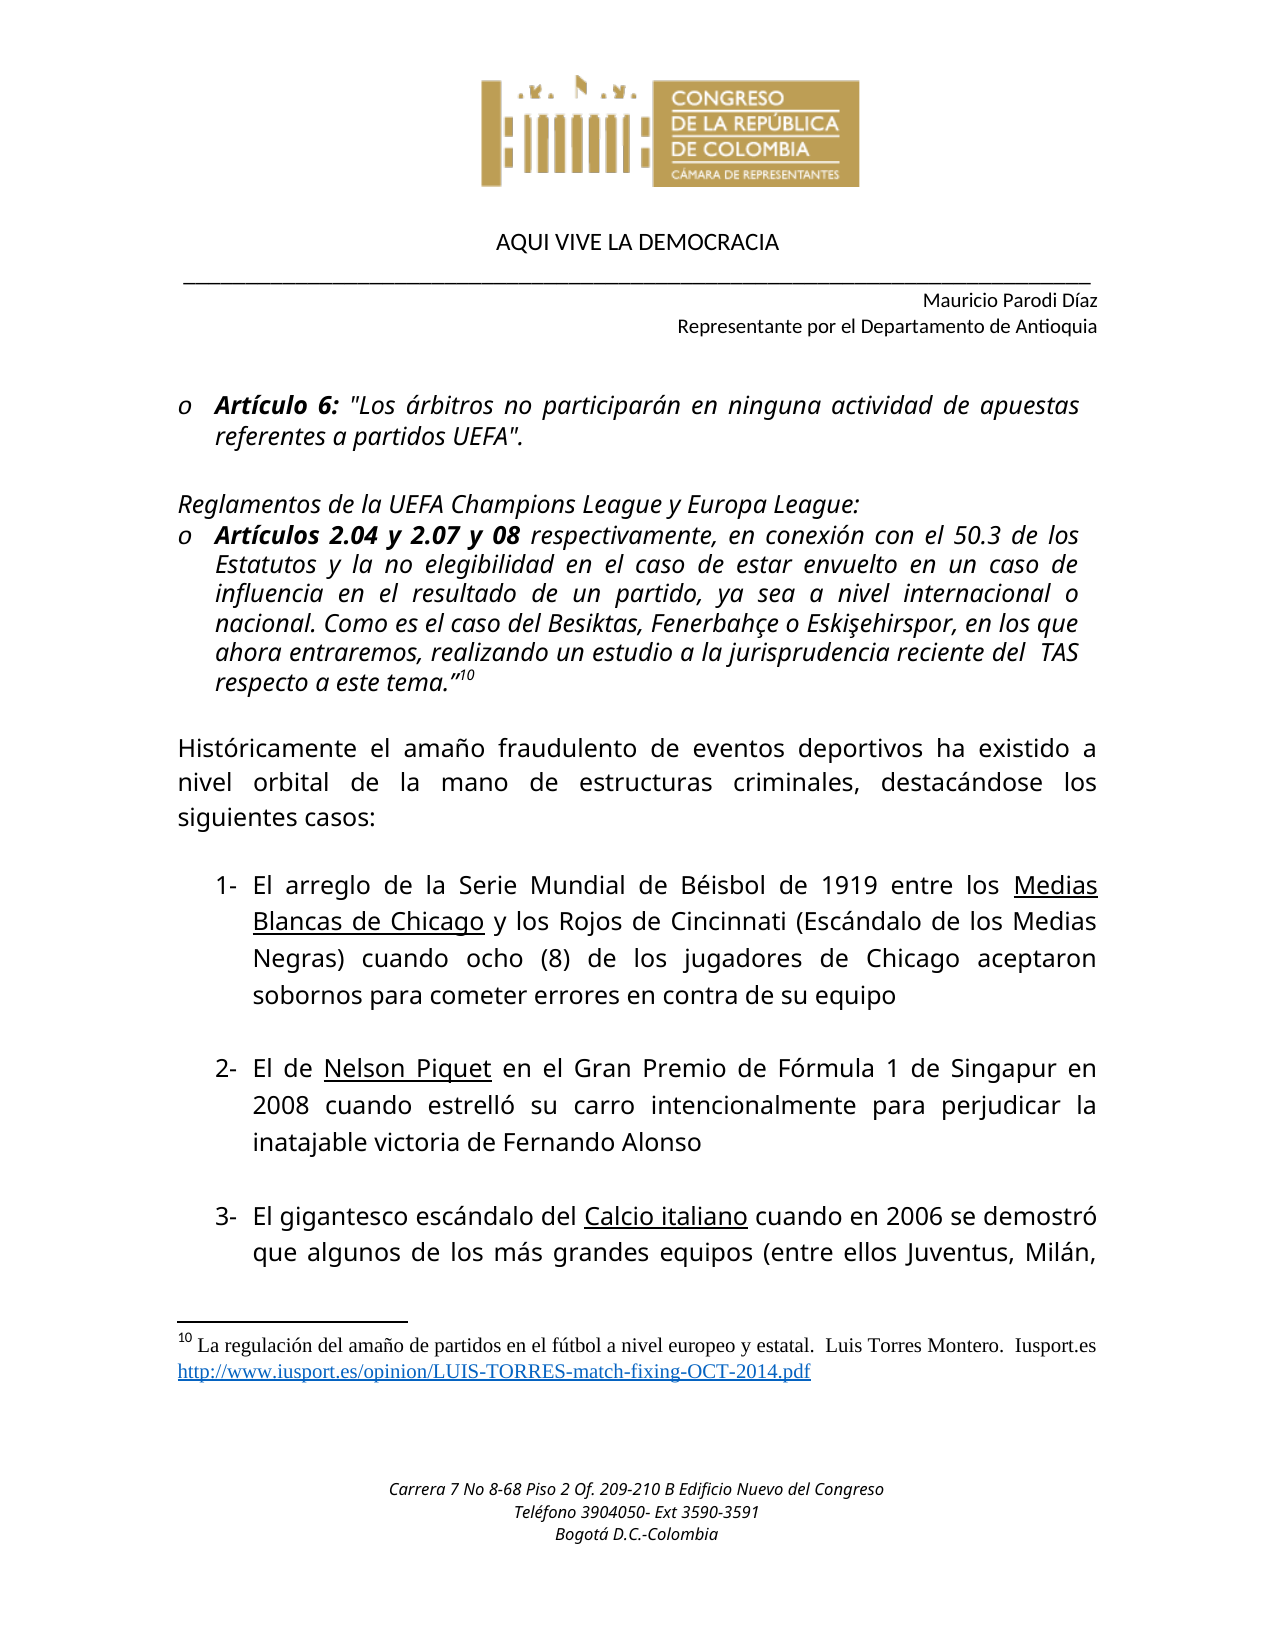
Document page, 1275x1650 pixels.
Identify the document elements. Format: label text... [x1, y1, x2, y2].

list El de Nelson Piquet en el Gran Premio de Fórmula 1 de Singapur en 2008 cuando estrelló su carro intencionalmente para perjudicar la inatajable victoria de Fernando Alonso [215, 1051, 1098, 1159]
text Históricamente el amaño fraudulento de eventos deportivos ha existido a nivel orbital de la mano de estructuras criminales, destacándose los siguientes casos: [177, 731, 1098, 833]
list Artículos 2.04 y 2.07 y 08 respectivamente, en conexión con el 50.3 de los Estatutos y la no elegibilidad en el caso de estar envuelto en un caso de influencia en el resultado de un partido, ya sea a nivel internacional o nacional. Como es el caso del Besiktas, Fenerbahçe o Eskişehirspor, en los que ahora entraremos, realizando un estudio a la jurisprudencia reciente del TAS respecto a este tema.” [177, 521, 1083, 697]
text Reglamentos de la UEFA Champions League y Europa League: [177, 487, 1098, 521]
list El arreglo de la Serie Mundial de Béisbol de 1919 entre los Medias Blancas de Chicago y los Rojos de Cincinnati (Escándalo de los Medias Negras) cuando ocho (8) de los jugadores de Chicago aceptaron sobornos para cometer errores en contra de su equipo [215, 867, 1098, 1012]
list Artículo 6: "Los árbitros no participarán en ninguna actividad de apuestas referentes a partidos UEFA". [177, 389, 1083, 453]
picture [481, 75, 860, 187]
